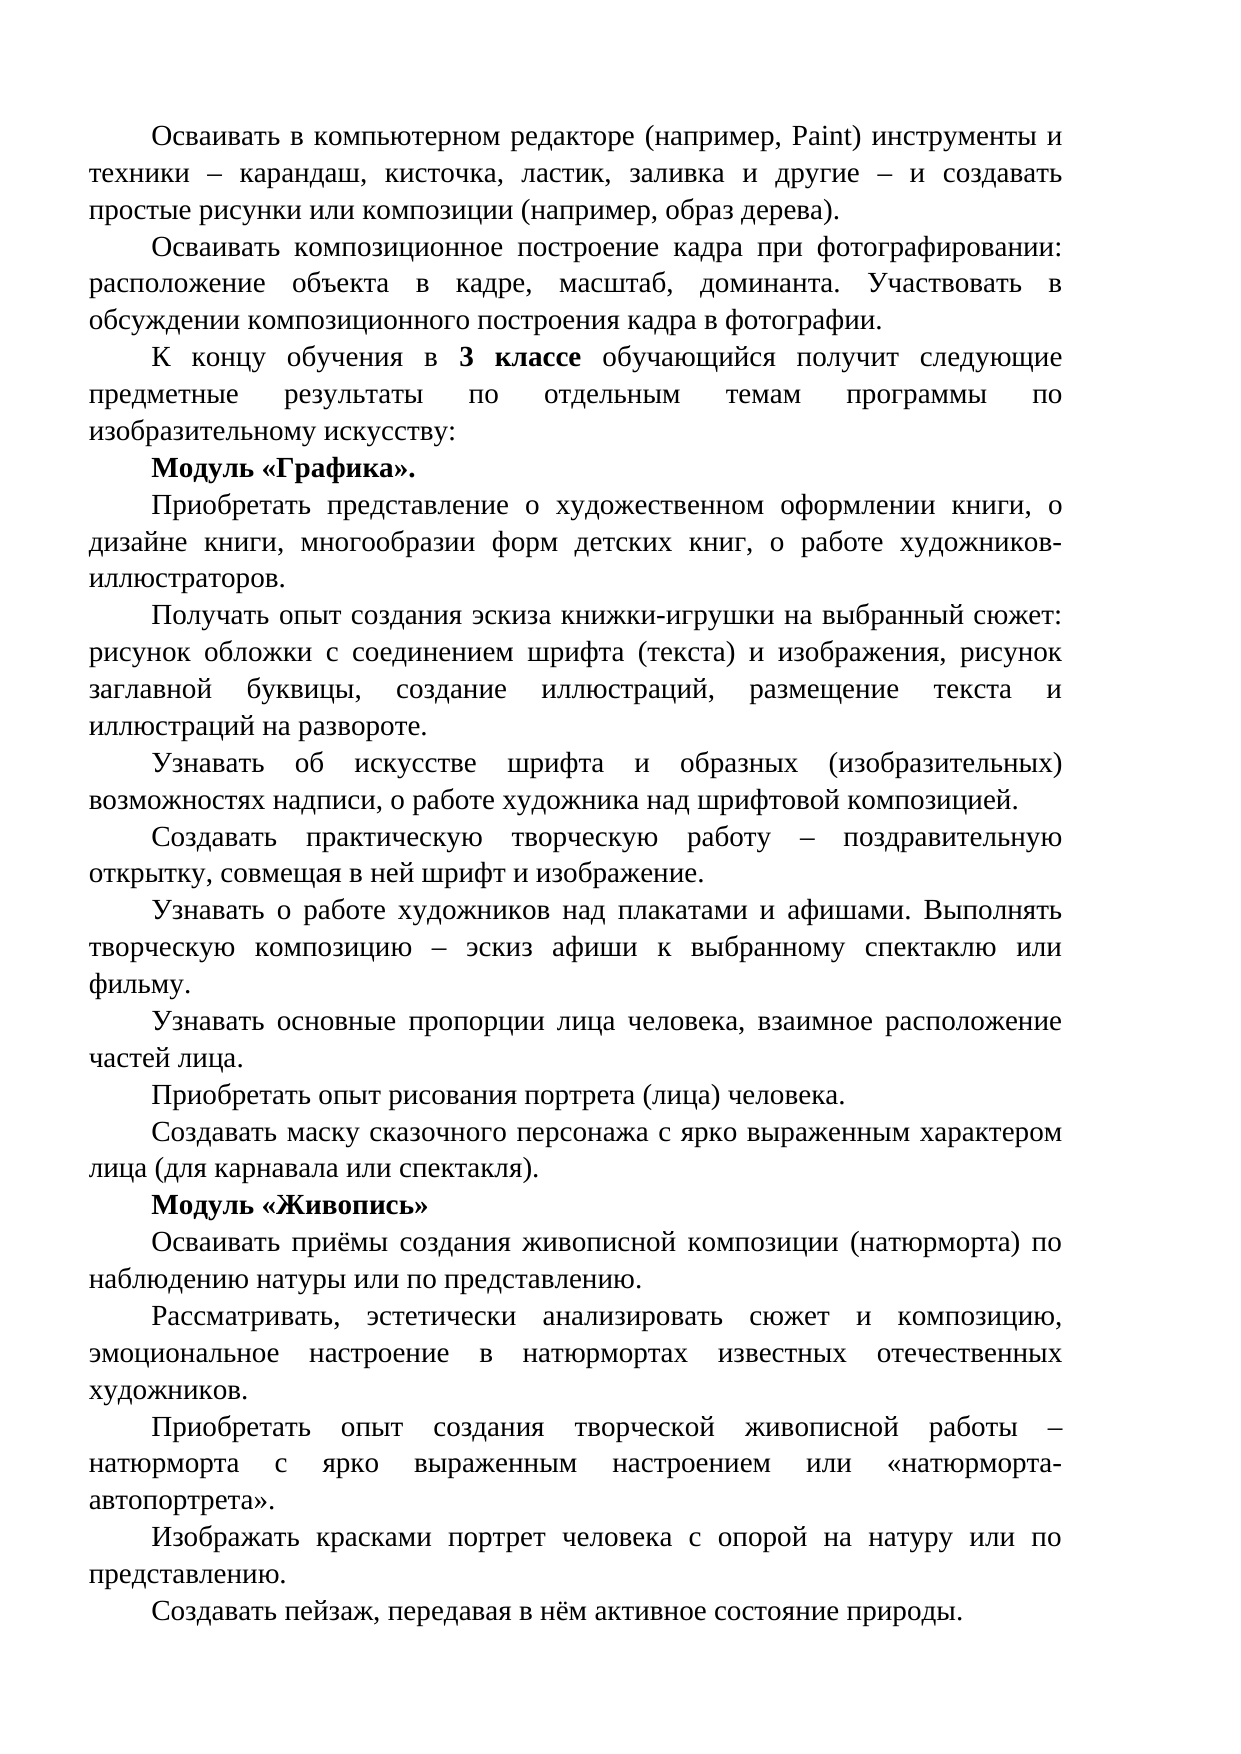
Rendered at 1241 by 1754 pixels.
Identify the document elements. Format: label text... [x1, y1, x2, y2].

text Приобретать опыт рисования портрета (лица) человека. [88, 1077, 1063, 1110]
text Создавать практическую творческую работу – поздравительную открытку, совмещая в ней шрифт и изображение. [88, 819, 1063, 889]
text Приобретать представление о художественном оформлении книги, о дизайне книги, многообразии форм детских книг, о работе художников-иллюстраторов. [88, 487, 1063, 594]
text Осваивать композиционное построение кадра при фотографировании: расположение объекта в кадре, масштаб, доминанта. Участвовать в обсуждении композиционного построения кадра в фотографии. [88, 229, 1063, 336]
text Осваивать в компьютерном редакторе (например, Paint) инструменты и техники – карандаш, кисточка, ластик, заливка и другие – и создавать простые рисунки или композиции (например, образ дерева). [88, 118, 1063, 225]
text Получать опыт создания эскиза книжки-игрушки на выбранный сюжет: рисунок обложки с соединением шрифта (текста) и изображения, рисунок заглавной буквицы, создание иллюстраций, размещение текста и иллюстраций на развороте. [88, 597, 1063, 742]
text Модуль «Живопись» [88, 1187, 1063, 1221]
text Узнавать об искусстве шрифта и образных (изобразительных) возможностях надписи, о работе художника над шрифтовой композицией. [88, 745, 1063, 815]
text Модуль «Графика». [88, 450, 1063, 483]
text Узнавать о работе художников над плакатами и афишами. Выполнять творческую композицию – эскиз афиши к выбранному спектаклю или фильму. [88, 892, 1063, 1000]
text Узнавать основные пропорции лица человека, взаимное расположение частей лица. [88, 1003, 1063, 1073]
text К концу обучения в 3 классе обучающийся получит следующие предметные результаты по отдельным темам программы по изобразительному искусству: [88, 339, 1063, 447]
text Создавать пейзаж, передавая в нём активное состояние природы. [88, 1593, 1063, 1627]
text Изображать красками портрет человека с опорой на натуру или по представлению. [88, 1519, 1063, 1590]
text Создавать маску сказочного персонажа с ярко выраженным характером лица (для карнавала или спектакля). [88, 1114, 1063, 1184]
text Приобретать опыт создания творческой живописной работы – натюрморта с ярко выраженным настроением или «натюрморта-автопортрета». [88, 1409, 1063, 1516]
text Осваивать приёмы создания живописной композиции (натюрморта) по наблюдению натуры или по представлению. [88, 1224, 1063, 1295]
text Рассматривать, эстетически анализировать сюжет и композицию, эмоциональное настроение в натюрмортах известных отечественных художников. [88, 1298, 1063, 1405]
